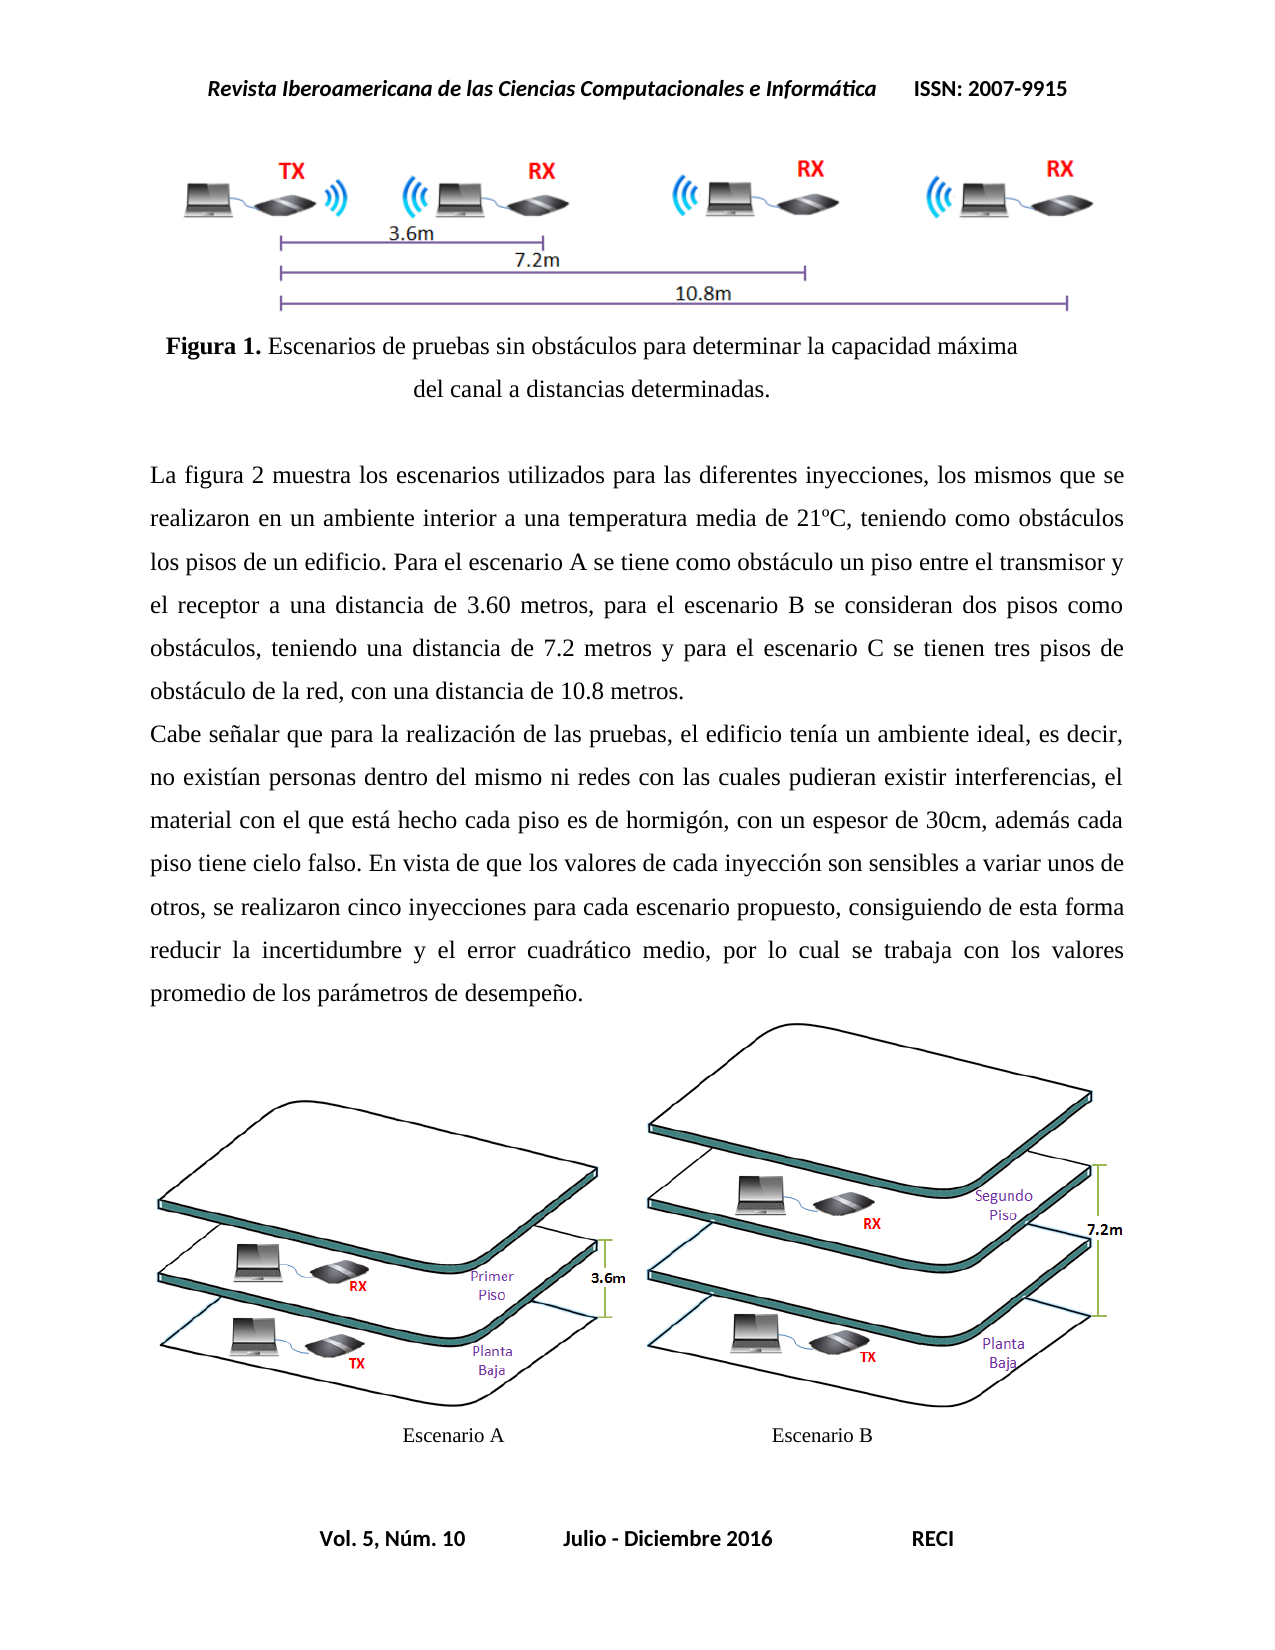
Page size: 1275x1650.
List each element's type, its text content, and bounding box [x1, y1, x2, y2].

picture [152, 1096, 626, 1408]
text Cabe señalar que para la realización de las pruebas, el edificio tenía un ambiente ideal, es decir, no existían personas dentro del mismo ni redes con las cuales pudieran existir interferencias, el material con el que está hecho cada piso es de hormigón, con un espesor de 30cm, además cada piso tiene cielo falso. En vista de que los valores de cada inyección son sensibles a variar unos de otros, se realizaron cinco inyecciones para cada escenario propuesto, consiguiendo de esta forma reducir la incertidumbre y el error cuadrático medio, por lo cual se trabaja con los valores promedio de los parámetros de desempeño. [150, 719, 1125, 1007]
text Escenario A Escenario B [150, 1423, 1125, 1447]
picture [643, 1021, 1123, 1408]
text La figura 2 muestra los escenarios utilizados para las diferentes inyecciones, los mismos que se realizaron en un ambiente interior a una temperatura media de 21ºC, teniendo como obstáculos los pisos de un edificio. Para el escenario A se tiene como obstáculo un piso entre el transmisor y el receptor a una distancia de 3.60 metros, para el escenario B se consideran dos pisos como obstáculos, teniendo una distancia de 7.2 metros y para el escenario C se tienen tres pisos de obstáculo de la red, con una distancia de 10.8 metros. [150, 460, 1125, 705]
picture [177, 150, 1098, 320]
text Figura 1. Escenarios de pruebas sin obstáculos para determinar la capacidad máxima del canal a distancias determinadas. [150, 331, 1033, 403]
